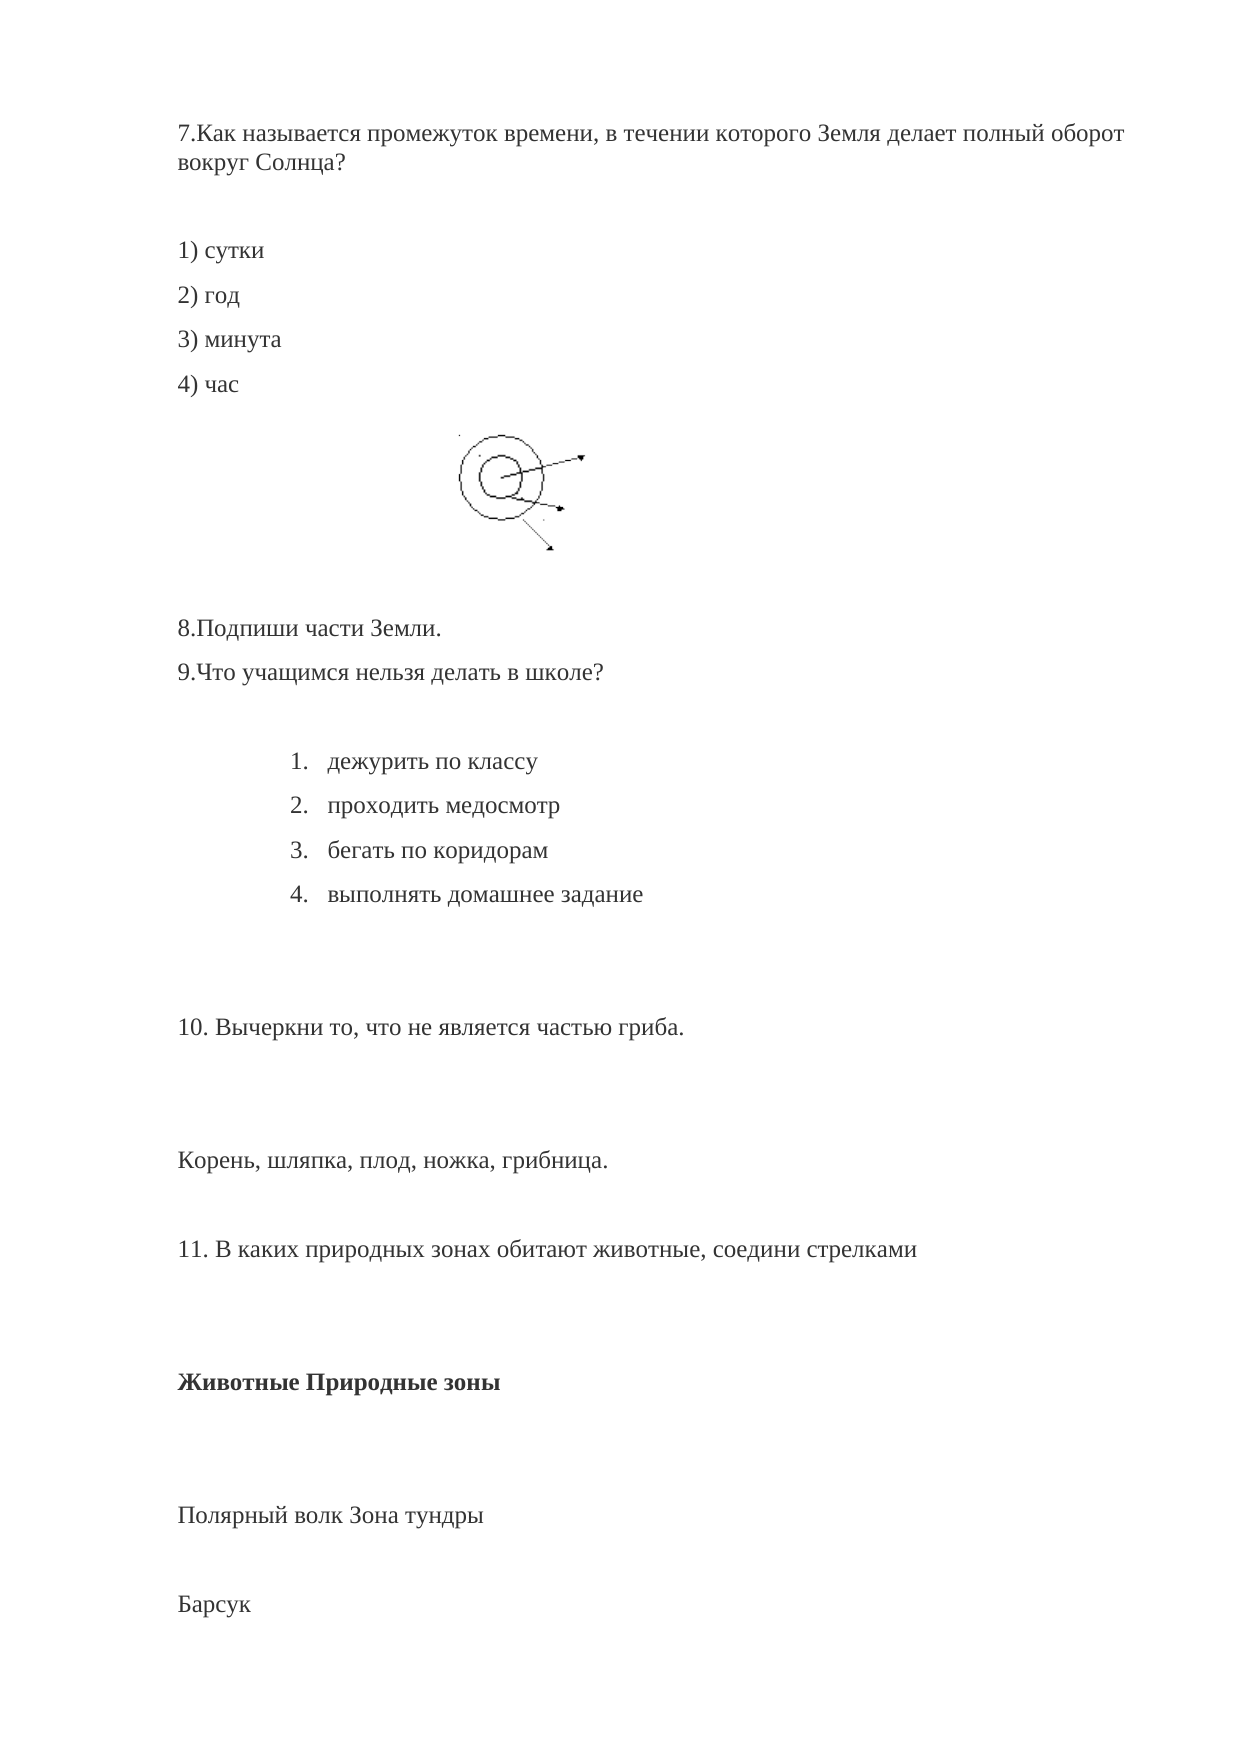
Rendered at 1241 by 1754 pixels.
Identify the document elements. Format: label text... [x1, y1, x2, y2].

picture [448, 413, 926, 637]
text 10. Вычеркни то, что не является частью гриба. [177, 1012, 1152, 1041]
text Корень, шляпка, плод, ножка, грибница. [177, 1146, 1152, 1174]
list бегать по коридорам [290, 835, 1152, 864]
text 11. В каких природных зонах обитают животные, соедини стрелками [177, 1234, 1152, 1263]
text Барсук [177, 1589, 1152, 1618]
text Животные Природные зоны [177, 1367, 1152, 1396]
text Полярный волк Зона тундры [177, 1501, 1152, 1529]
list выполнять домашнее задание [290, 879, 1152, 908]
text 3) минута [177, 324, 1152, 353]
text 7.Как называется промежуток времени, в течении которого Земля делает полный оборот вокруг Солнца? [177, 118, 1152, 176]
text 9.Что учащимся нельзя делать в школе? [177, 657, 1152, 686]
text 4) час [177, 369, 1152, 397]
list дежурить по классу [290, 746, 1152, 775]
text 1) сутки [177, 236, 1152, 264]
text 2) год [177, 280, 1152, 309]
list проходить медосмотр [290, 791, 1152, 819]
